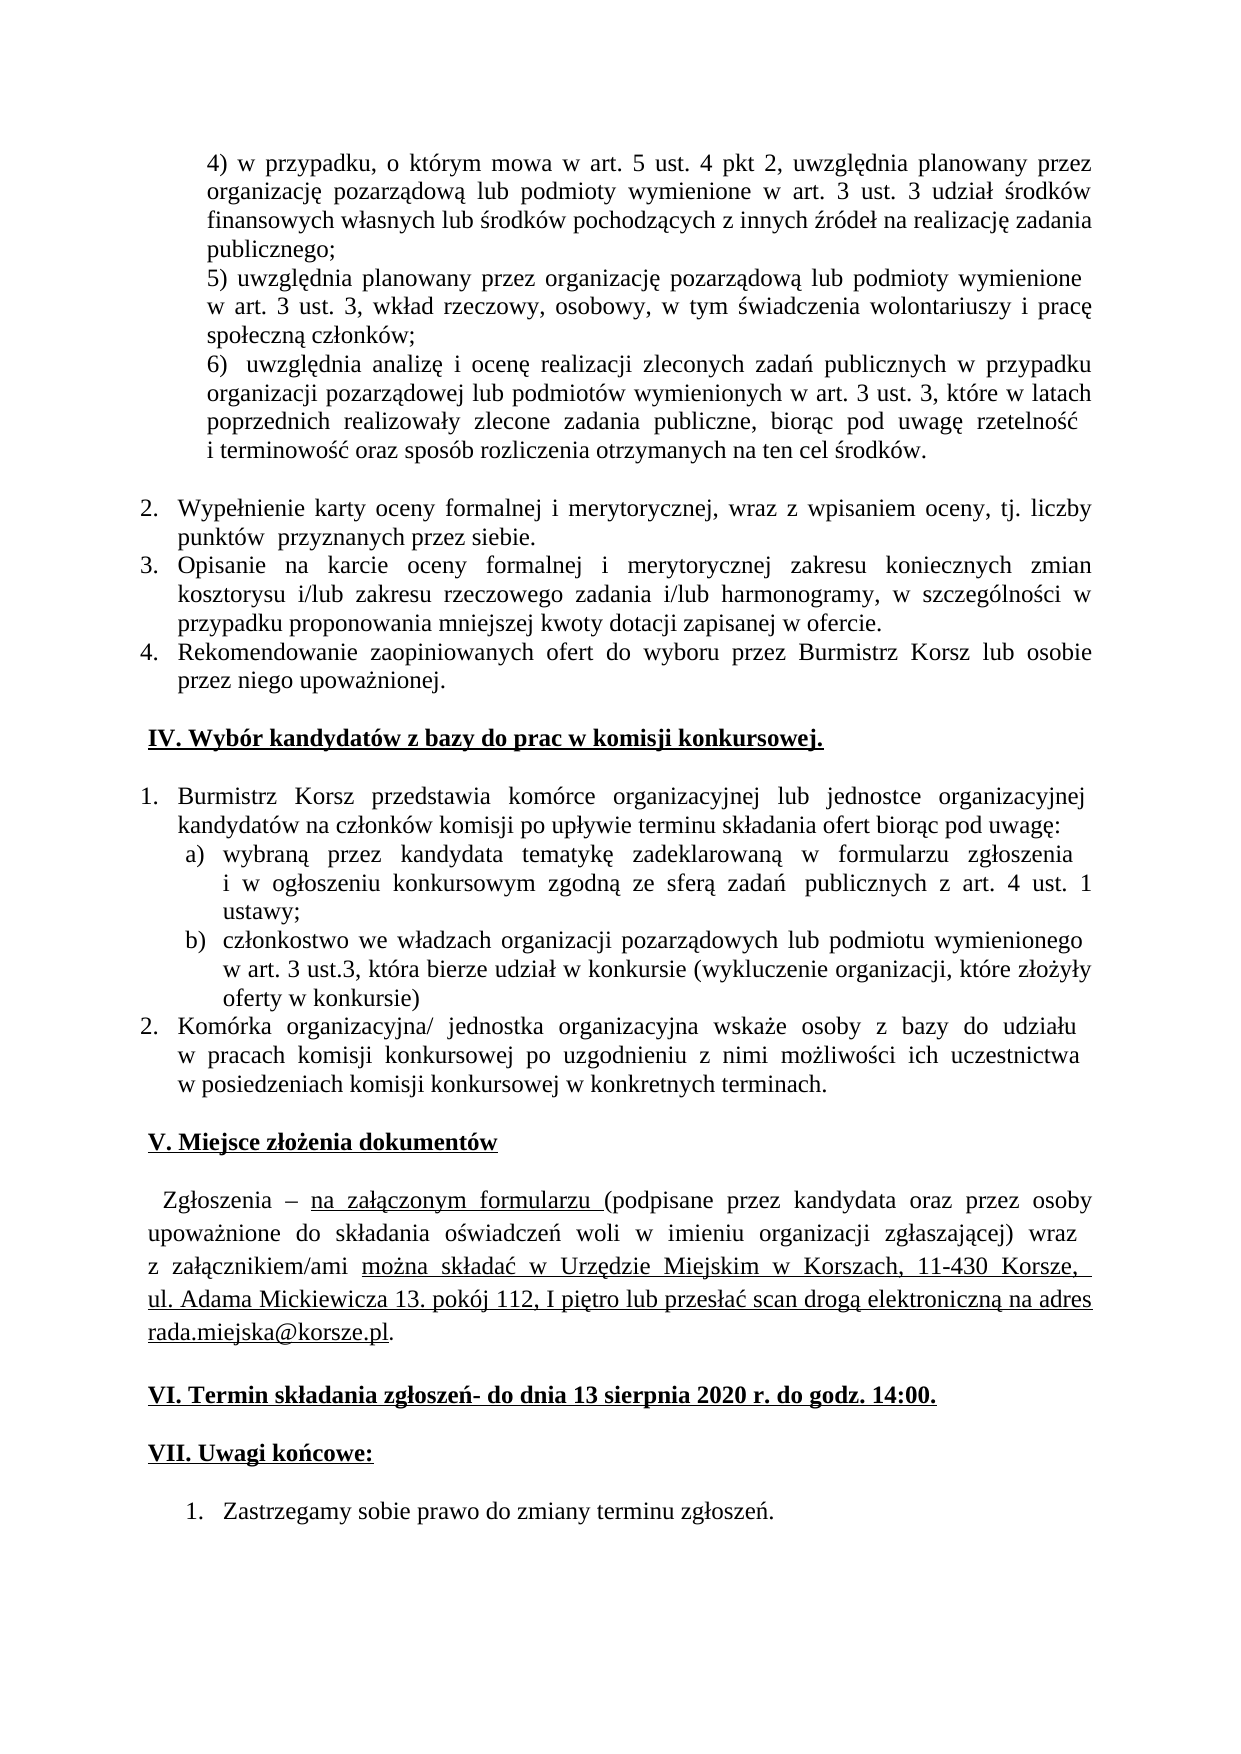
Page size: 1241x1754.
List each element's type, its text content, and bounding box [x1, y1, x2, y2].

text Zgłoszenia – na załączonym formularzu (podpisane przez kandydata oraz przez osoby upoważnione do składania oświadczeń woli w imieniu organizacji zgłaszającej) wraz z załącznikiem/ami można składać w Urzędzie Miejskim w Korszach, 11-430 Korsze, ul. Adama Mickiewicza 13. pokój 112, I piętro lub przesłać scan drogą elektroniczną na adres rada.miejska@korsze.pl. [148, 1310, 1093, 1346]
text 5) uwzględnia planowany przez organizację pozarządową lub podmioty wymienione w art. 3 ust. 3, wkład rzeczowy, osobowy, w tym świadczenia wolontariuszy i pracę społeczną członków; [207, 263, 1093, 349]
list Wypełnienie karty oceny formalnej i merytorycznej, wraz z wpisaniem oceny, tj. liczby punktów przyznanych przez siebie. [140, 493, 1093, 551]
list Zastrzegamy sobie prawo do zmiany terminu zgłoszeń. [185, 1496, 1093, 1524]
text VI. Termin składania zgłoszeń- do dnia 13 sierpnia 2020 r. do godz. 14:00. [148, 1380, 1093, 1409]
text IV. Wybór kandydatów z bazy do prac w komisji konkursowej. [148, 723, 1093, 752]
text 6) uwzględnia analizę i ocenę realizacji zleconych zadań publicznych w przypadku organizacji pozarządowej lub podmiotów wymienionych w art. 3 ust. 3, które w latach poprzednich realizowały zlecone zadania publiczne, biorąc pod uwagę rzetelność i terminowość oraz sposób rozliczenia otrzymanych na ten cel środków. [207, 349, 1093, 464]
list Opisanie na karcie oceny formalnej i merytorycznej zakresu koniecznych zmian kosztorysu i/lub zakresu rzeczowego zadania i/lub harmonogramy, w szczególności w przypadku proponowania mniejszej kwoty dotacji zapisanej w ofercie. [140, 551, 1093, 637]
list wybraną przez kandydata tematykę zadeklarowaną w formularzu zgłoszenia i w ogłoszeniu konkursowym zgodną ze sferą zadań publicznych z art. 4 ust. 1 ustawy; [185, 839, 1093, 925]
text 4) w przypadku, o którym mowa w art. 5 ust. 4 pkt 2, uwzględnia planowany przez organizację pozarządową lub podmioty wymienione w art. 3 ust. 3 udział środków finansowych własnych lub środków pochodzących z innych źródeł na realizację zadania publicznego; [207, 148, 1093, 263]
text V. Miejsce złożenia dokumentów [148, 1127, 1093, 1156]
list Komórka organizacyjna/ jednostka organizacyjna wskaże osoby z bazy do udziału w pracach komisji konkursowej po uzgodnieniu z nimi możliwości ich uczestnictwa w posiedzeniach komisji konkursowej w konkretnych terminach. [140, 1011, 1093, 1098]
list Burmistrz Korsz przedstawia komórce organizacyjnej lub jednostce organizacyjnej kandydatów na członków komisji po upływie terminu składania ofert biorąc pod uwagę: [140, 781, 1093, 839]
text VII. Uwagi końcowe: [148, 1438, 1093, 1467]
text Zgłoszenia – na załączonym formularzu (podpisane przez kandydata oraz przez osoby upoważnione do składania oświadczeń woli w imieniu organizacji zgłaszającej) wraz z załącznikiem/ami można składać w Urzędzie Miejskim w Korszach, 11-430 Korsze, ul. Adama Mickiewicza 13. pokój 112, I piętro lub przesłać scan drogą elektroniczną na adres rada.miejska@korsze.pl. [148, 1185, 1093, 1309]
list Rekomendowanie zaopiniowanych ofert do wyboru przez Burmistrz Korsz lub osobie przez niego upoważnionej. [140, 637, 1093, 694]
list członkostwo we władzach organizacji pozarządowych lub podmiotu wymienionego w art. 3 ust.3, która bierze udział w konkursie (wykluczenie organizacji, które złożyły oferty w konkursie) [185, 925, 1093, 1011]
